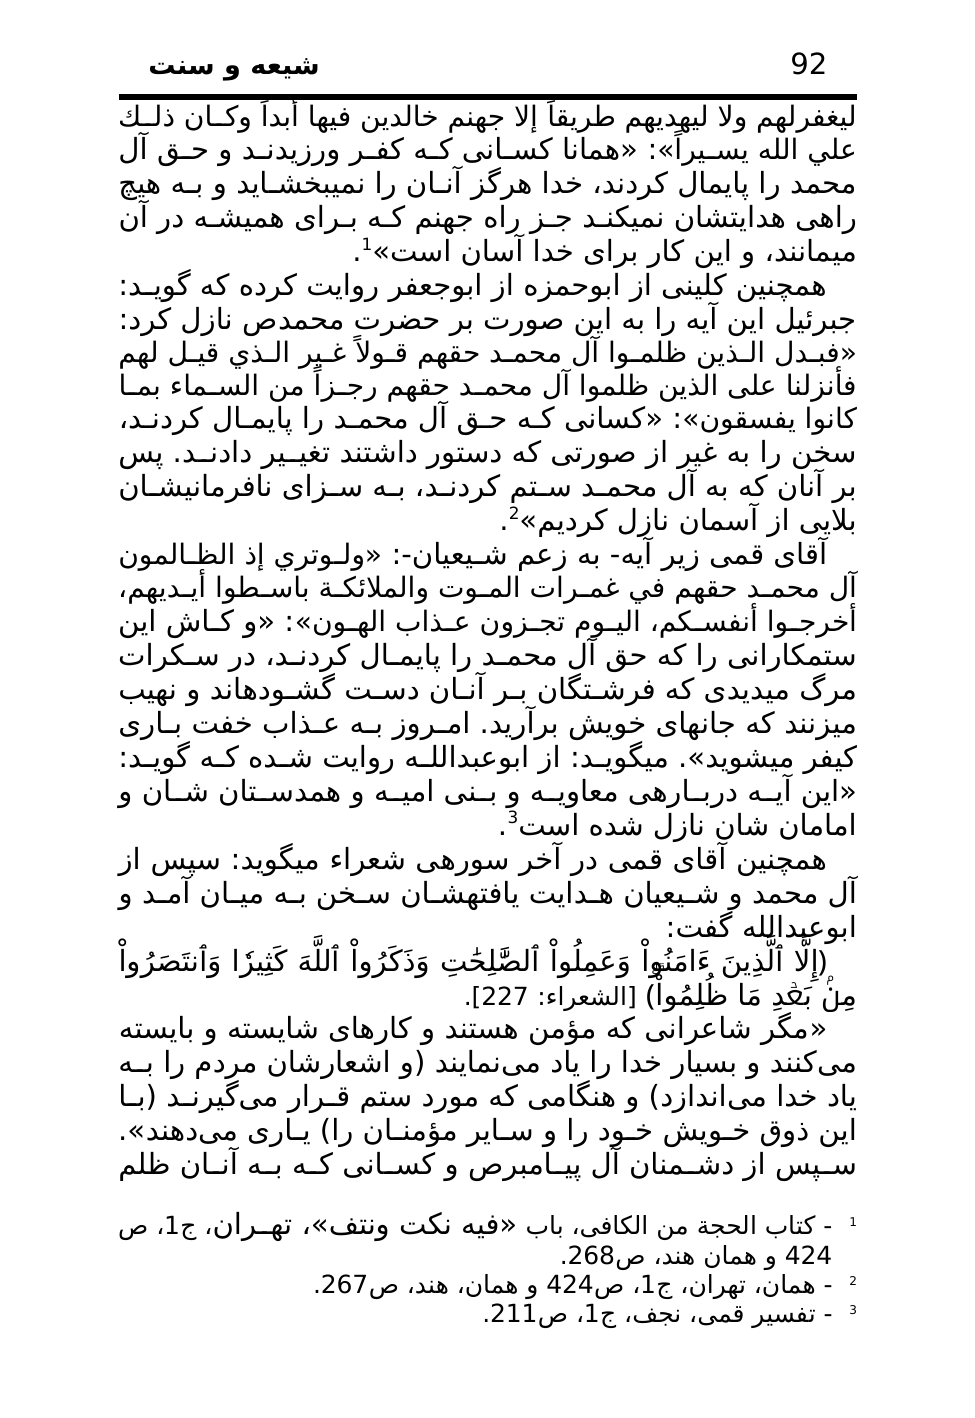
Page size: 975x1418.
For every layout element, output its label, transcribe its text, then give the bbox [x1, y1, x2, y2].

text ﴿إِلَّا ٱلَّذِينَ ءَامَنُواْ وَعَمِلُواْ ٱلصَّٰلِحَٰتِ وَذَكَرُواْ ٱللَّهَ كَثِيرٗا وَٱنتَصَرُواْ مِنۢ بَعۡدِ مَا ظُلِمُواْۗ﴾ [الشعراء: 227]. [118, 944, 857, 1012]
text همچنین کلینی از ابوحمزه از ابوجعفر روایت کرده که گوید: جبرئیل این آیه را به این صورت بر حضرت محمدص نازل کرد: «فبدل الذين ظلموا آل محمد حقهم قولاً غير الذي قيل لهم فأنزلنا علی الذين ظلموا آل محمد حقهم رجزاً من السماء بما كانوا يفسقون»: «کسانی که حق آل محمد را پایمال کردند، سخن را به غیر از صورتی که دستور داشتند تغییر دادند. پس بر آنان که به آل محمد ستم کردند، به سزای نافرمانی‎شان بلایی از آسمان نازل کردیم». [118, 268, 857, 538]
text آقای قمی زیر آیه- به زعم شیعیان-: «ولوتري إذ الظالمون آل محمد حقهم في غمرات الموت والملائكة باسطوا أيديهم، أخرجوا أنفسكم، اليوم تجزون عذاب الهون»: «و کاش این ستمکارانی را که حق آل محمد را پایمال کردند، در سکرات مرگ می‎دیدی که فرشتگان بر آنان دست گشوده‎اند و نهیب می‎زنند که جان‎های خویش برآرید. امروز به عذاب خفت باری کیفر می‎شوید». می‎گوید: از ابوعبدالله روایت شده که گوید: «این آیه درباره‎ی معاویه و بنی امیه و همدستان شان و امامان شان نازل شده است. [118, 538, 857, 842]
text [118, 100, 857, 268]
text همچنین آقای قمی در آخر سوره‎ی شعراء می‎گوید: سپس از آل محمد و شیعیان هدایت یافته‎شان سخن به میان آمد و ابوعبدالله گفت: [118, 842, 857, 944]
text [118, 1012, 857, 1182]
